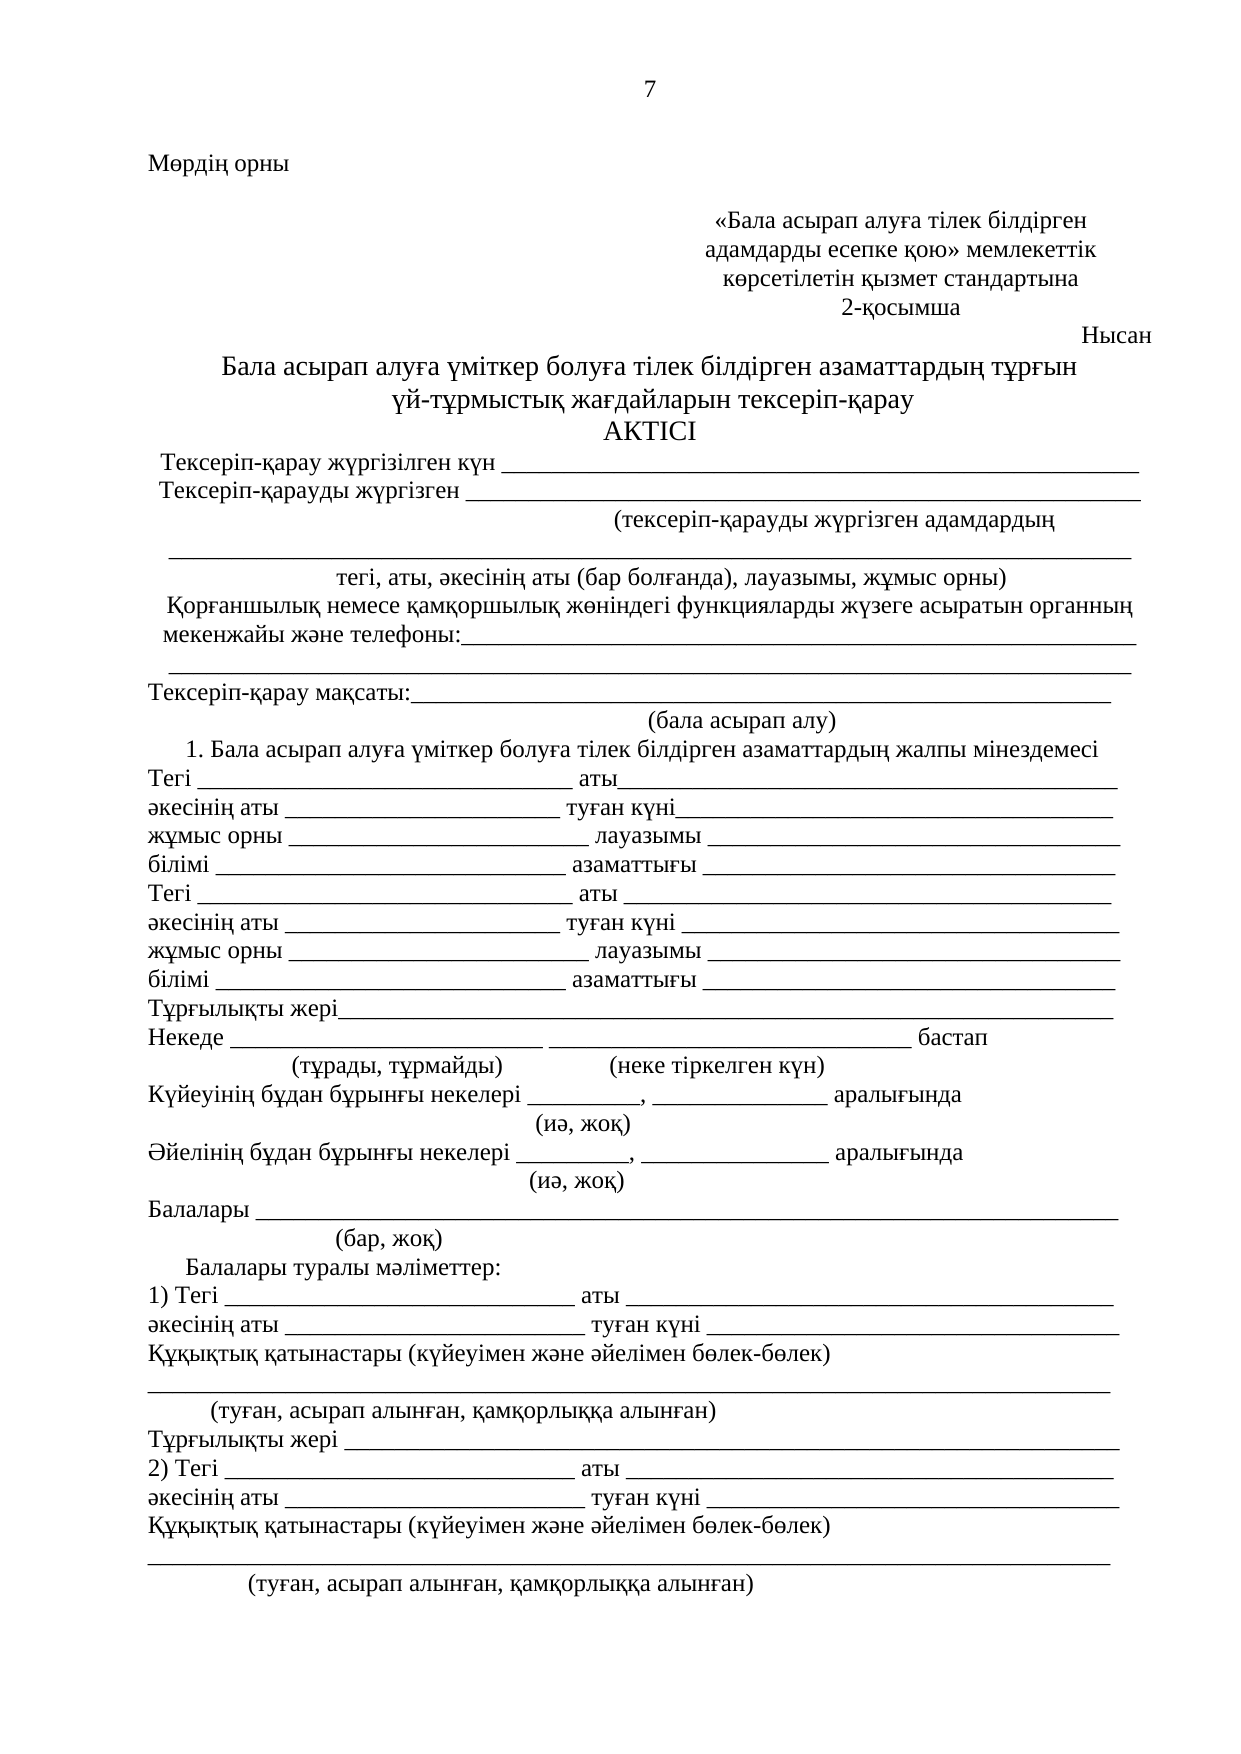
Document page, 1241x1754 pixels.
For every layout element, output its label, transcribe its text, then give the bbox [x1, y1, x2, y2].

text Тексеріп-қарау мақсаты:________________________________________________________ (бала асырап алу) [148, 677, 1152, 734]
text үй-тұрмыстық жағдайларын тексеріп-қарау [148, 382, 1152, 414]
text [148, 1252, 1152, 1597]
text Тексеріп-қарау жүргізілген күн ___________________________________________________ [148, 447, 1152, 475]
text Бала асырап алуға үміткер болуға тілек білдірген азаматтардың тұрғын [148, 349, 1152, 382]
text Нысан [694, 321, 1152, 349]
text АКТІСІ [148, 414, 1152, 447]
text Мөрдің орны [148, 148, 1152, 176]
text адамдарды есепке қою» мемлекеттік көрсетілетін қызмет стандартына [650, 234, 1152, 292]
text «Бала асырап алуға тілек білдірген [650, 206, 1152, 234]
text 1. Бала асырап алуға үміткер болуға тілек білдірген азаматтардың жалпы мінездемесі [148, 734, 1152, 763]
text Тексеріп-қарауды жүргізген ______________________________________________________ (тексеріп-қарауды жүргізген адамдардың _____________________________________________________________________________ тегі, аты, әкесінің аты (бар болғанда), лауазымы, жұмыс орны) Қорғаншылық немесе қамқоршылық жөніндегі функцияларды жүзеге асыратын органның мекенжайы және телефоны:______________________________________________________ _____________________________________________________________________________ [148, 475, 1152, 677]
text 2-қосымша [650, 292, 1152, 321]
text Тегі ______________________________ аты________________________________________ әкесінің аты ______________________ туған күні___________________________________ жұмыс орны ________________________ лауазымы _________________________________ білімі ____________________________ азаматтығы _________________________________ Тегі ______________________________ аты _______________________________________ әкесінің аты ______________________ туған күні ___________________________________ жұмыс орны ________________________ лауазымы _________________________________ білімі ____________________________ азаматтығы _________________________________ Тұрғылықты жері______________________________________________________________ Некеде _________________________ _____________________________ бастап (тұрады, тұрмайды) (неке тіркелген күн) Күйеуінің бұдан бұрынғы некелері _________, ______________ аралығында (иә, жоқ) Әйелінің бұдан бұрынғы некелері _________, _______________ аралығында (иә, жоқ) Балалары _____________________________________________________________________ (бар, жоқ) [148, 763, 1152, 1252]
